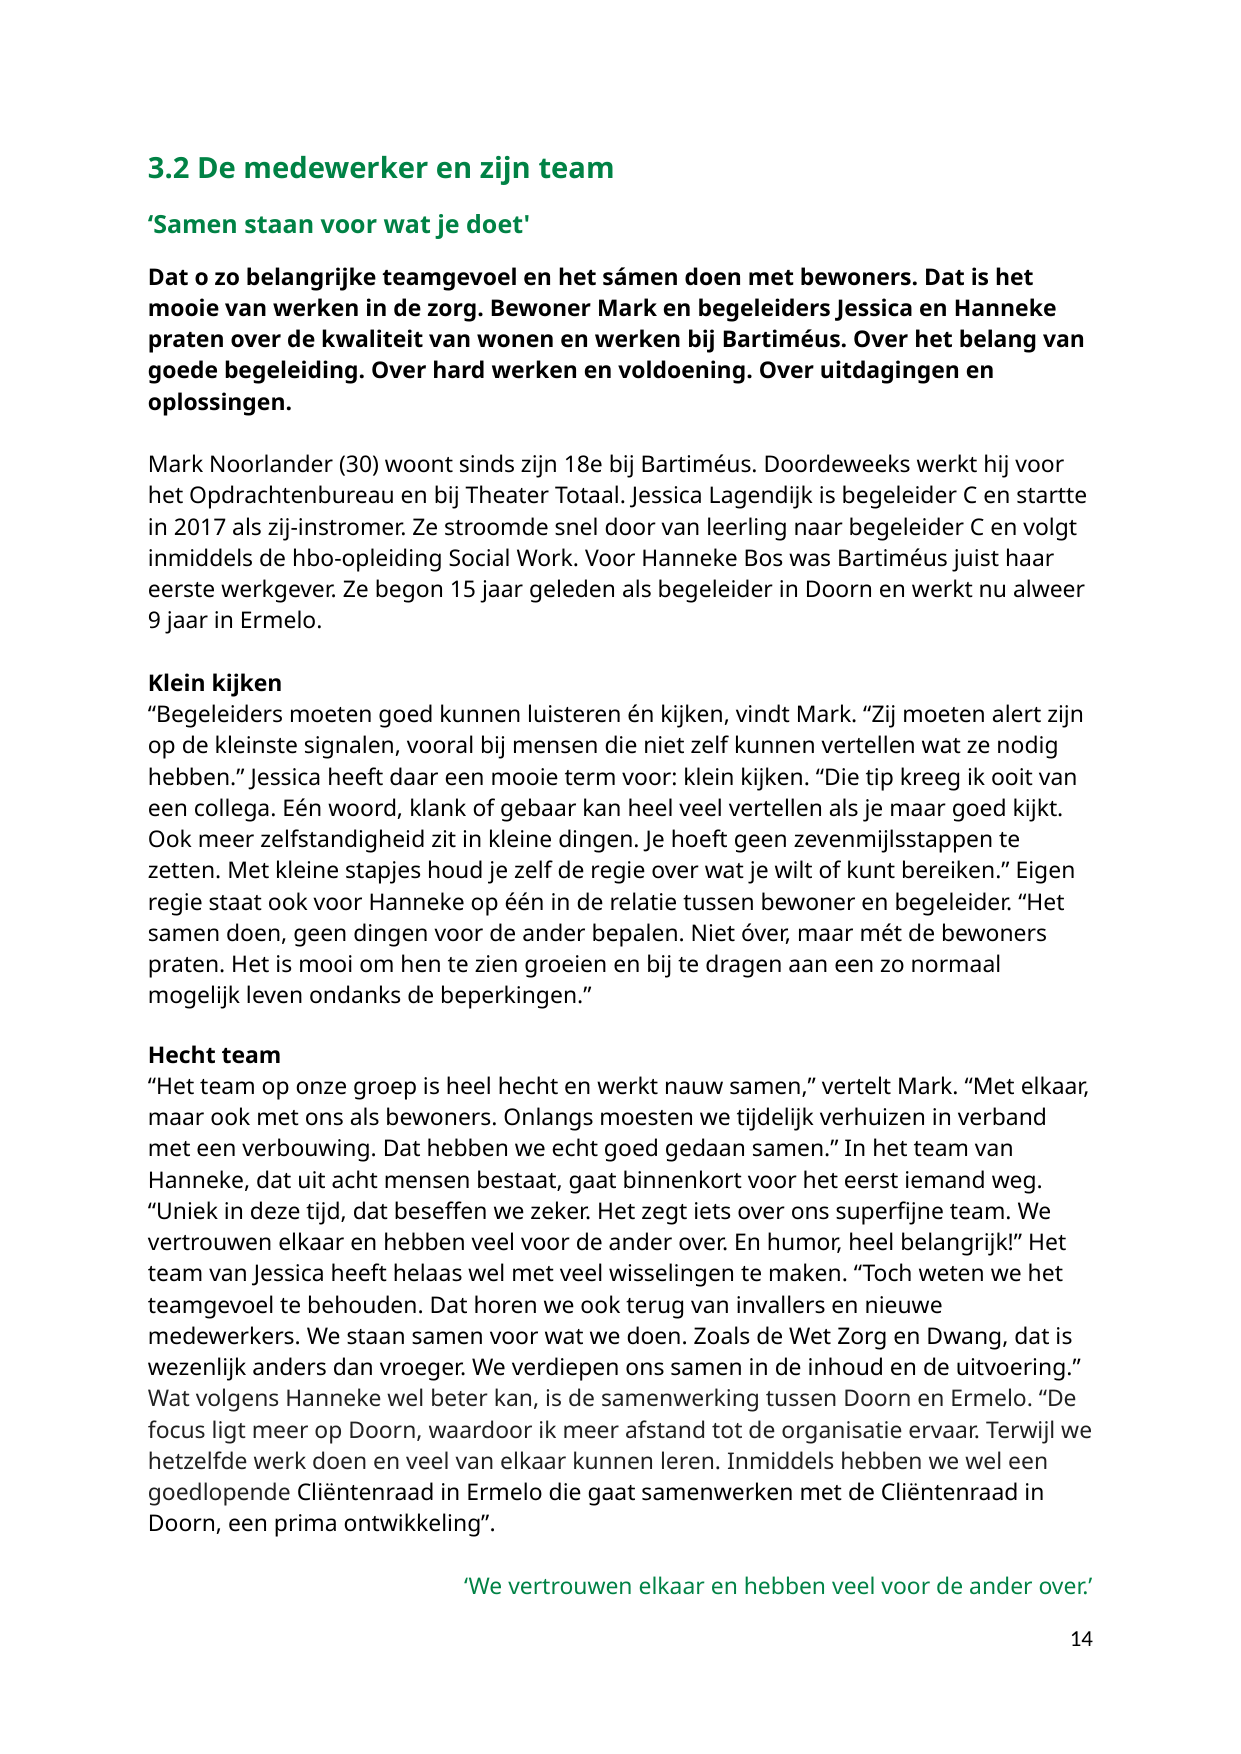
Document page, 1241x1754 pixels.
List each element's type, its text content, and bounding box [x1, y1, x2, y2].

text ‘Samen staan voor wat je doet' [148, 207, 1093, 241]
text “Het team op onze groep is heel hecht en werkt nauw samen,” vertelt Mark. “Met elkaar, maar ook met ons als bewoners. Onlangs moesten we tijdelijk verhuizen in verband met een verbouwing. Dat hebben we echt goed gedaan samen.” In het team van Hanneke, dat uit acht mensen bestaat, gaat binnenkort voor het eerst iemand weg. “Uniek in deze tijd, dat beseffen we zeker. Het zegt iets over ons superfijne team. We vertrouwen elkaar en hebben veel voor de ander over. En humor, heel belangrijk!” Het team van Jessica heeft helaas wel met veel wisselingen te maken. “Toch weten we het teamgevoel te behouden. Dat horen we ook terug van invallers en nieuwe medewerkers. We staan samen voor wat we doen. Zoals de Wet Zorg en Dwang, dat is wezenlijk anders dan vroeger. We verdiepen ons samen in de inhoud en de uitvoering.” Wat volgens Hanneke wel beter kan, is de samenwerking tussen Doorn en Ermelo. “De focus ligt meer op Doorn, waardoor ik meer afstand tot de organisatie ervaar. Terwijl we hetzelfde werk doen en veel van elkaar kunnen leren. Inmiddels hebben we wel een goedlopende Cliëntenraad in Ermelo die gaat samenwerken met de Cliëntenraad in Doorn, een prima ontwikkeling”. [148, 1070, 1093, 1538]
text ‘We vertrouwen elkaar en hebben veel voor de ander over.’ [148, 1570, 1093, 1601]
text Klein kijken [148, 667, 1093, 698]
text “Begeleiders moeten goed kunnen luisteren én kijken, vindt Mark. “Zij moeten alert zijn op de kleinste signalen, vooral bij mensen die niet zelf kunnen vertellen wat ze nodig hebben.” Jessica heeft daar een mooie term voor: klein kijken. “Die tip kreeg ik ooit van een collega. Eén woord, klank of gebaar kan heel veel vertellen als je maar goed kijkt. Ook meer zelfstandigheid zit in kleine dingen. Je hoeft geen zevenmijlsstappen te zetten. Met kleine stapjes houd je zelf de regie over wat je wilt of kunt bereiken.” Eigen regie staat ook voor Hanneke op één in de relatie tussen bewoner en begeleider. “Het samen doen, geen dingen voor de ander bepalen. Niet óver, maar mét de bewoners praten. Het is mooi om hen te zien groeien en bij te dragen aan een zo normaal mogelijk leven ondanks de beperkingen.” [148, 698, 1093, 1038]
subtitle 3.2 De medewerker en zijn team [148, 148, 1093, 187]
text Mark Noorlander (30) woont sinds zijn 18e bij Bartiméus. Doordeweeks werkt hij voor het Opdrachtenbureau en bij Theater Totaal. Jessica Lagendijk is begeleider C en startte in 2017 als zij-instromer. Ze stroomde snel door van leerling naar begeleider C en volgt inmiddels de hbo-opleiding Social Work. Voor Hanneke Bos was Bartiméus juist haar eerste werkgever. Ze begon 15 jaar geleden als begeleider in Doorn en werkt nu alweer 9 jaar in Ermelo. [148, 448, 1093, 636]
text Dat o zo belangrijke teamgevoel en het sámen doen met bewoners. Dat is het mooie van werken in de zorg. Bewoner Mark en begeleiders Jessica en Hanneke praten over de kwaliteit van wonen en werken bij Bartiméus. Over het belang van goede begeleiding. Over hard werken en voldoening. Over uitdagingen en oplossingen. [148, 261, 1093, 417]
text Hecht team [148, 1038, 1093, 1070]
